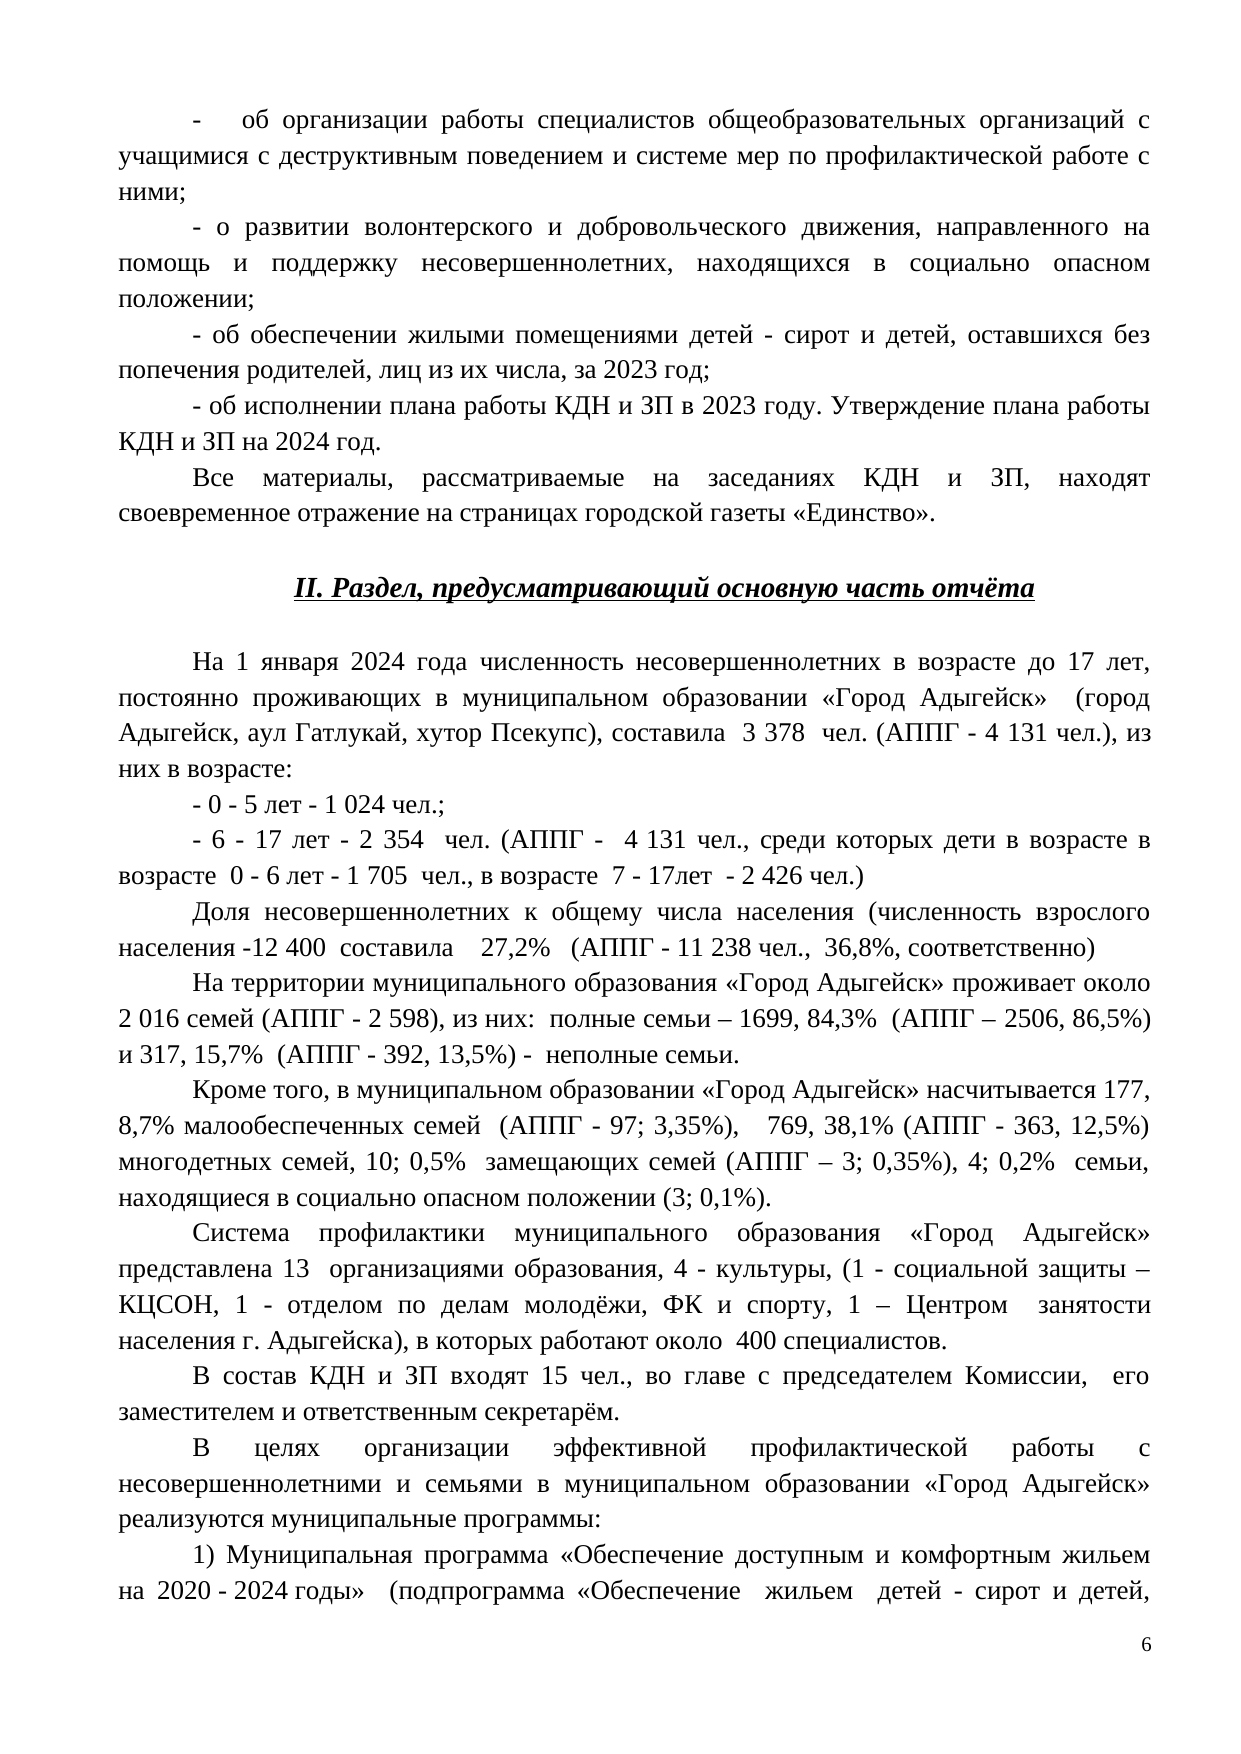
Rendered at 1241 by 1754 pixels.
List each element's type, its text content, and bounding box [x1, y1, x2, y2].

text - 0 - 5 лет - 1 024 чел.; [118, 788, 1152, 819]
text - о развитии волонтерского и добровольческого движения, направленного на помощь и поддержку несовершеннолетних, находящихся в социально опасном положении; [118, 211, 1152, 313]
text - 6 - 17 лет - 2 354 чел. (АППГ - 4 131 чел., среди которых дети в возрасте в возрасте 0 - 6 лет - 1 705 чел., в возрасте 7 - 17лет - 2 426 чел.) [118, 823, 1152, 890]
text Все материалы, рассматриваемые на заседаниях КДН и ЗП, находят своевременное отражение на страницах городской газеты «Единство». [118, 461, 1152, 527]
text В целях организации эффективной профилактической работы с несовершеннолетними и семьями в муниципальном образовании «Город Адыгейск» реализуются муниципальные программы: [118, 1431, 1152, 1533]
text - об обеспечении жилыми помещениями детей - сирот и детей, оставшихся без попечения родителей, лиц из их числа, за 2023 год; [118, 318, 1152, 384]
text Кроме того, в муниципальном образовании «Город Адыгейск» насчитывается 177, 8,7% малообеспеченных семей (АППГ - 97; 3,35%), 769, 38,1% (АППГ - 363, 12,5%) многодетных семей, 10; 0,5% замещающих семей (АППГ – 3; 0,35%), 4; 0,2% семьи, находящиеся в социально опасном положении (3; 0,1%). [118, 1074, 1152, 1212]
text - об исполнении плана работы КДН и ЗП в 2023 году. Утверждение плана работы КДН и ЗП на 2024 год. [118, 389, 1152, 456]
text II. Раздел, предусматривающий основную часть отчёта [177, 571, 1152, 604]
text Система профилактики муниципального образования «Город Адыгейск» представлена 13 организациями образования, 4 - культуры, (1 - социальной защиты – КЦСОН, 1 - отделом по делам молодёжи, ФК и спорту, 1 – Центром занятости населения г. Адыгейска), в которых работают около 400 специалистов. [118, 1217, 1152, 1355]
text На территории муниципального образования «Город Адыгейск» проживает около 2 016 семей (АППГ - 2 598), из них: полные семьи – 1699, 84,3% (АППГ – 2506, 86,5%) и 317, 15,7% (АППГ - 392, 13,5%) - неполные семьи. [118, 966, 1152, 1069]
text Доля несовершеннолетних к общему числа населения (численность взрослого населения -12 400 составила 27,2% (АППГ - 11 238 чел., 36,8%, соответственно) [118, 895, 1152, 962]
text На 1 января 2024 года численность несовершеннолетних в возрасте до 17 лет, постоянно проживающих в муниципальном образовании «Город Адыгейск» (город Адыгейск, аул Гатлукай, хутор Псекупс), составила 3 378 чел. (АППГ - 4 131 чел.), из них в возрасте: [118, 645, 1152, 783]
text В состав КДН и ЗП входят 15 чел., во главе с председателем Комиссии, его заместителем и ответственным секретарём. [118, 1359, 1152, 1426]
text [118, 1538, 1152, 1605]
text - об организации работы специалистов общеобразовательных организаций с учащимися с деструктивным поведением и системе мер по профилактической работе с ними; [118, 103, 1152, 206]
